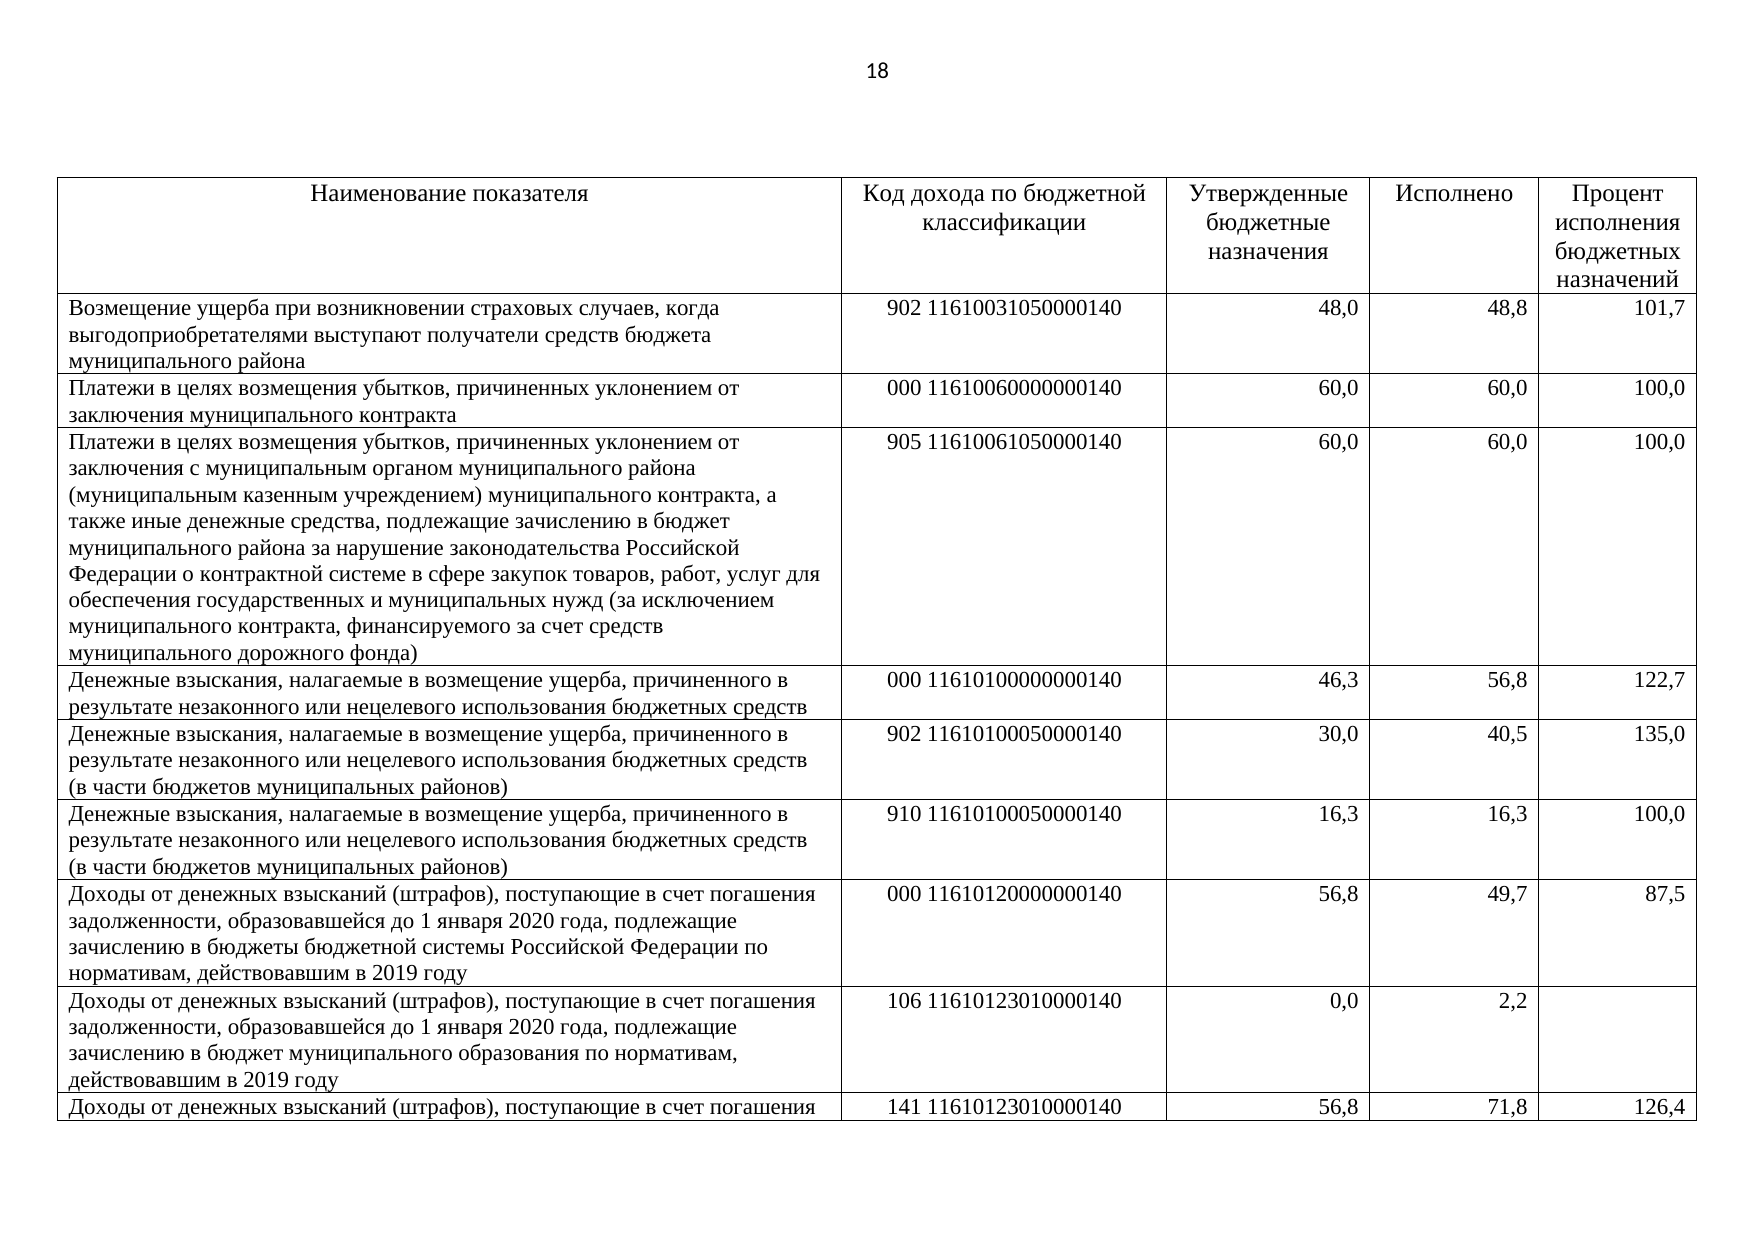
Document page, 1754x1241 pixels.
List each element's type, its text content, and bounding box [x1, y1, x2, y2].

table_cell 100,0 [1539, 428, 1696, 665]
table_cell 100,0 [1539, 374, 1696, 427]
table_cell 2,2 [1370, 987, 1538, 1092]
table_cell 46,3 [1167, 666, 1369, 719]
table_cell 902 11610100050000140 [842, 720, 1166, 799]
table_cell 910 11610100050000140 [842, 800, 1166, 879]
table_cell 0,0 [1167, 987, 1369, 1092]
table_cell 135,0 [1539, 720, 1696, 799]
table_cell 60,0 [1167, 428, 1369, 665]
table_cell [1539, 987, 1696, 1092]
table_cell 60,0 [1370, 374, 1538, 427]
table_cell Платежи в целях возмещения убытков, причиненных уклонением от заключения с муниципальным органом муниципального района (муниципальным казенным учреждением) муниципального контракта, а также иные денежные средства, подлежащие зачислению в бюджет муниципального района за нарушение законодательства Российской Федерации о контрактной системе в сфере закупок товаров, работ, услуг для обеспечения государственных и муниципальных нужд (за исключением муниципального контракта, финансируемого за счет средств муниципального дорожного фонда) [58, 428, 841, 665]
table_cell 87,5 [1539, 880, 1696, 986]
table_cell 30,0 [1167, 720, 1369, 799]
table_cell 49,7 [1370, 880, 1538, 986]
table_cell 000 11610120000000140 [842, 880, 1166, 986]
table_cell 56,8 [1370, 666, 1538, 719]
table_cell 40,5 [1370, 720, 1538, 799]
table_header Утвержденные бюджетные назначения [1167, 178, 1369, 293]
table_cell 16,3 [1167, 800, 1369, 879]
table_cell 126,4 [1539, 1093, 1696, 1119]
table_cell 000 11610100000000140 [842, 666, 1166, 719]
table_cell Денежные взыскания, налагаемые в возмещение ущерба, причиненного в результате незаконного или нецелевого использования бюджетных средств (в части бюджетов муниципальных районов) [58, 800, 841, 879]
table_cell 902 11610031050000140 [842, 294, 1166, 373]
table_cell 60,0 [1370, 428, 1538, 665]
table_header Процент исполнения бюджетных назначений [1539, 178, 1696, 293]
table_cell 48,0 [1167, 294, 1369, 373]
table_cell 905 11610061050000140 [842, 428, 1166, 665]
table_header Исполнено [1370, 178, 1538, 293]
table_cell 106 11610123010000140 [842, 987, 1166, 1092]
table_cell 000 11610060000000140 [842, 374, 1166, 427]
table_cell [58, 1093, 841, 1119]
table_cell 122,7 [1539, 666, 1696, 719]
table_header Код дохода по бюджетной классификации [842, 178, 1166, 293]
table_cell 60,0 [1167, 374, 1369, 427]
table_cell Денежные взыскания, налагаемые в возмещение ущерба, причиненного в результате незаконного или нецелевого использования бюджетных средств [58, 666, 841, 719]
table_cell 141 11610123010000140 [842, 1093, 1166, 1119]
table_cell 101,7 [1539, 294, 1696, 373]
table_cell Возмещение ущерба при возникновении страховых случаев, когда выгодоприобретателями выступают получатели средств бюджета муниципального района [58, 294, 841, 373]
table_cell 56,8 [1167, 1093, 1369, 1119]
table_cell Денежные взыскания, налагаемые в возмещение ущерба, причиненного в результате незаконного или нецелевого использования бюджетных средств (в части бюджетов муниципальных районов) [58, 720, 841, 799]
table_cell Доходы от денежных взысканий (штрафов), поступающие в счет погашения задолженности, образовавшейся до 1 января 2020 года, подлежащие зачислению в бюджеты бюджетной системы Российской Федерации по нормативам, действовавшим в 2019 году [58, 880, 841, 986]
table_cell Платежи в целях возмещения убытков, причиненных уклонением от заключения муниципального контракта [58, 374, 841, 427]
table_cell 71,8 [1370, 1093, 1538, 1119]
table_cell 100,0 [1539, 800, 1696, 879]
table_header Наименование показателя [58, 178, 841, 293]
table_cell 48,8 [1370, 294, 1538, 373]
table_cell 56,8 [1167, 880, 1369, 986]
table_cell 16,3 [1370, 800, 1538, 879]
